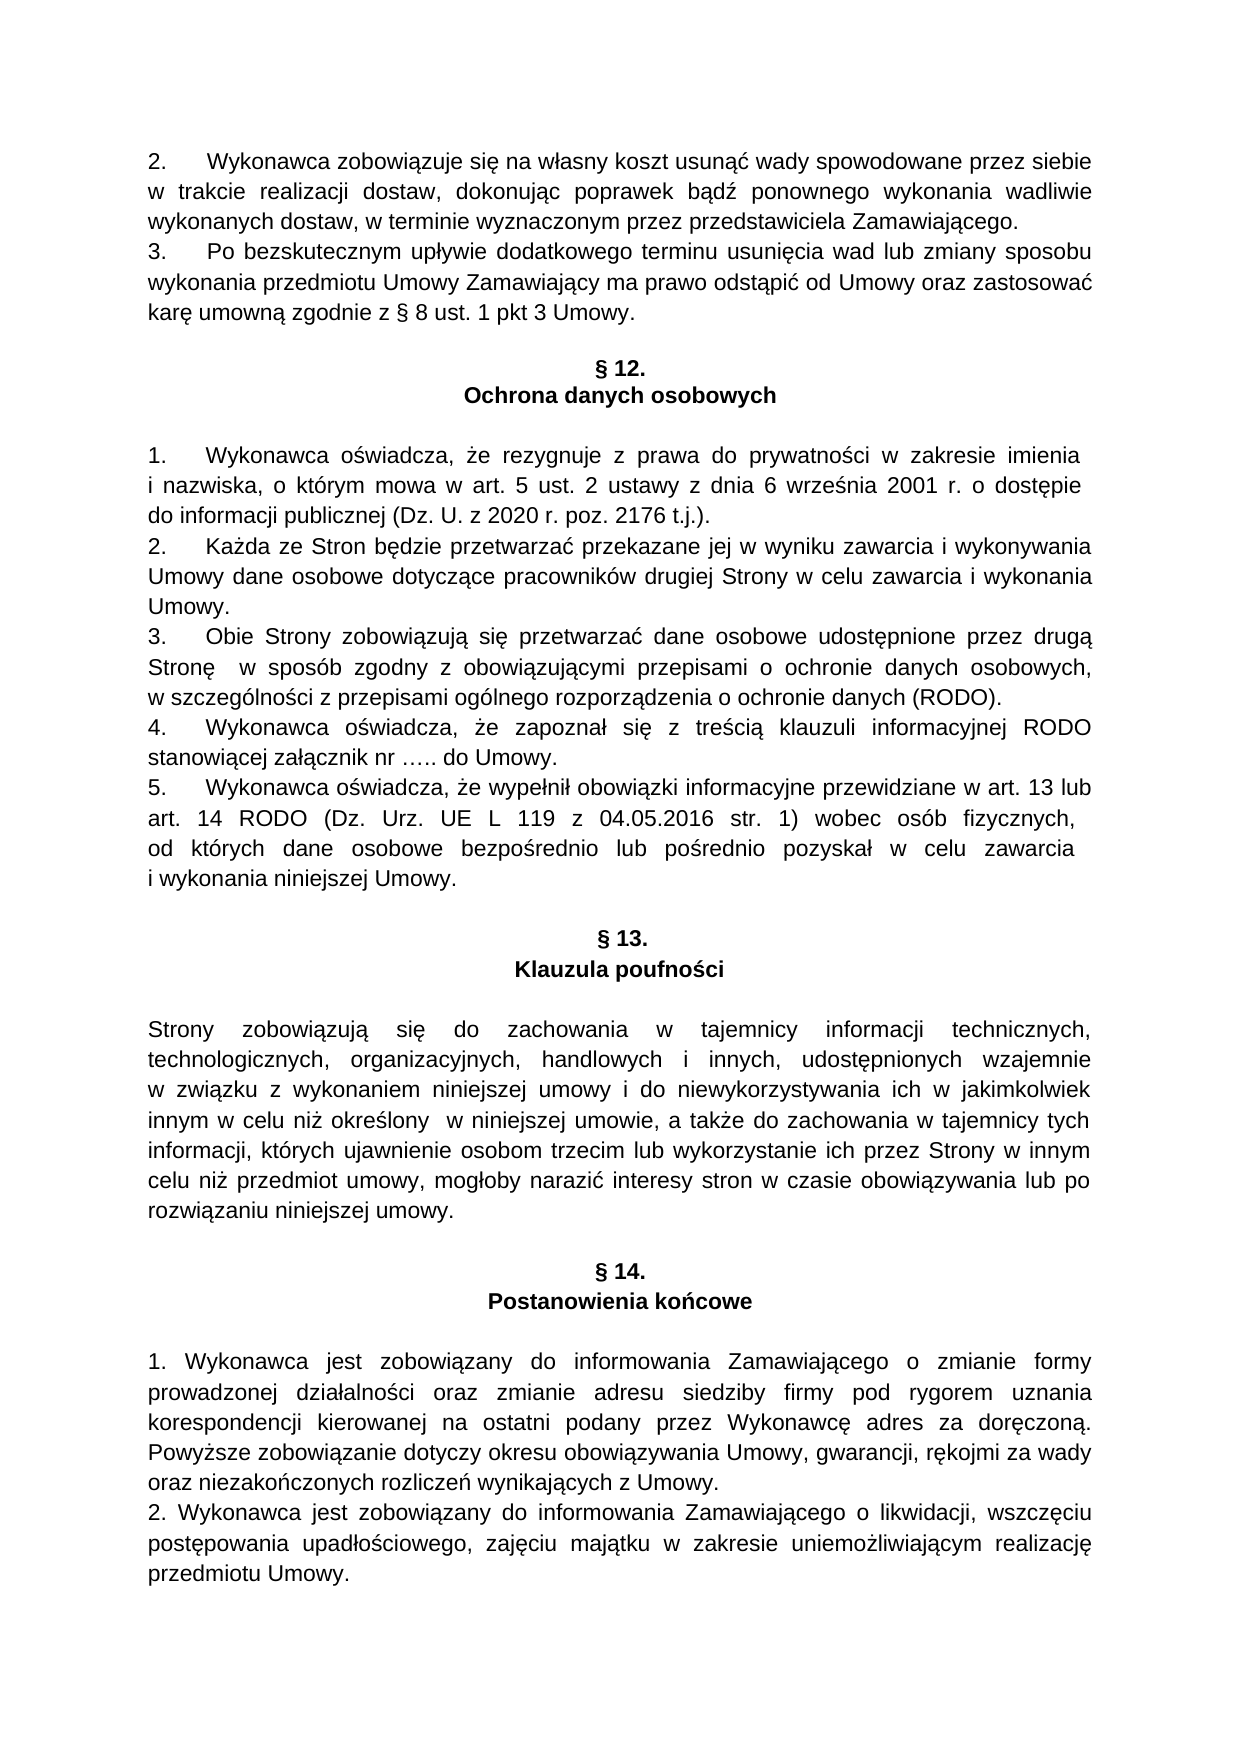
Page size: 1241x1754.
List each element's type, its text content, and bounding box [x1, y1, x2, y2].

list Wykonawca zobowiązuje się na własny koszt usunąć wady spowodowane przez siebie w trakcie realizacji dostaw, dokonując poprawek bądź ponownego wykonania wadliwie wykonanych dostaw, w terminie wyznaczonym przez przedstawiciela Zamawiającego. [148, 148, 1093, 234]
list Wykonawca oświadcza, że wypełnił obowiązki informacyjne przewidziane w art. 13 lub art. 14 RODO (Dz. Urz. UE L 119 z 04.05.2016 str. 1) wobec osób fizycznych, od których dane osobowe bezpośrednio lub pośrednio pozyskał w celu zawarcia i wykonania niniejszej Umowy. [148, 774, 1093, 891]
text § 13. [148, 925, 1091, 952]
list Każda ze Stron będzie przetwarzać przekazane jej w wyniku zawarcia i wykonywania Umowy dane osobowe dotyczące pracowników drugiej Strony w celu zawarcia i wykonania Umowy. [148, 533, 1093, 619]
text Strony zobowiązują się do zachowania w tajemnicy informacji technicznych, technologicznych, organizacyjnych, handlowych i innych, udostępnionych wzajemnie w związku z wykonaniem niniejszej umowy i do niewykorzystywania ich w jakimkolwiek innym w celu niż określony w niniejszej umowie, a także do zachowania w tajemnicy tych informacji, których ujawnienie osobom trzecim lub wykorzystanie ich przez Strony w innym celu niż przedmiot umowy, mogłoby narazić interesy stron w czasie obowiązywania lub po rozwiązaniu niniejszej umowy. [148, 1016, 1091, 1223]
text § 14. [148, 1258, 1093, 1284]
text 1. Wykonawca jest zobowiązany do informowania Zamawiającego o zmianie formy prowadzonej działalności oraz zmianie adresu siedziby firmy pod rygorem uznania korespondencji kierowanej na ostatni podany przez Wykonawcę adres za doręczoną. Powyższe zobowiązanie dotyczy okresu obowiązywania Umowy, gwarancji, rękojmi za wady oraz niezakończonych rozliczeń wynikających z Umowy. [148, 1348, 1093, 1495]
text Klauzula poufności [148, 956, 1091, 982]
list Po bezskutecznym upływie dodatkowego terminu usunięcia wad lub zmiany sposobu wykonania przedmiotu Umowy Zamawiający ma prawo odstąpić od Umowy oraz zastosować karę umowną zgodnie z § 8 ust. 1 pkt 3 Umowy. [148, 238, 1093, 325]
list Obie Strony zobowiązują się przetwarzać dane osobowe udostępnione przez drugą Stronę w sposób zgodny z obowiązującymi przepisami o ochronie danych osobowych, w szczególności z przepisami ogólnego rozporządzenia o ochronie danych (RODO). [148, 623, 1093, 710]
list Wykonawca oświadcza, że rezygnuje z prawa do prywatności w zakresie imienia i nazwiska, o którym mowa w art. 5 ust. 2 ustawy z dnia 6 września 2001 r. o dostępie do informacji publicznej (Dz. U. z 2020 r. poz. 2176 t.j.). [148, 442, 1093, 529]
text 2. Wykonawca jest zobowiązany do informowania Zamawiającego o likwidacji, wszczęciu postępowania upadłościowego, zajęciu majątku w zakresie uniemożliwiającym realizację przedmiotu Umowy. [148, 1499, 1093, 1586]
text Postanowienia końcowe [148, 1288, 1093, 1314]
text Ochrona danych osobowych [148, 382, 1093, 408]
list Wykonawca oświadcza, że zapoznał się z treścią klauzuli informacyjnej RODO stanowiącej załącznik nr ….. do Umowy. [148, 714, 1093, 770]
text § 12. [148, 355, 1093, 382]
